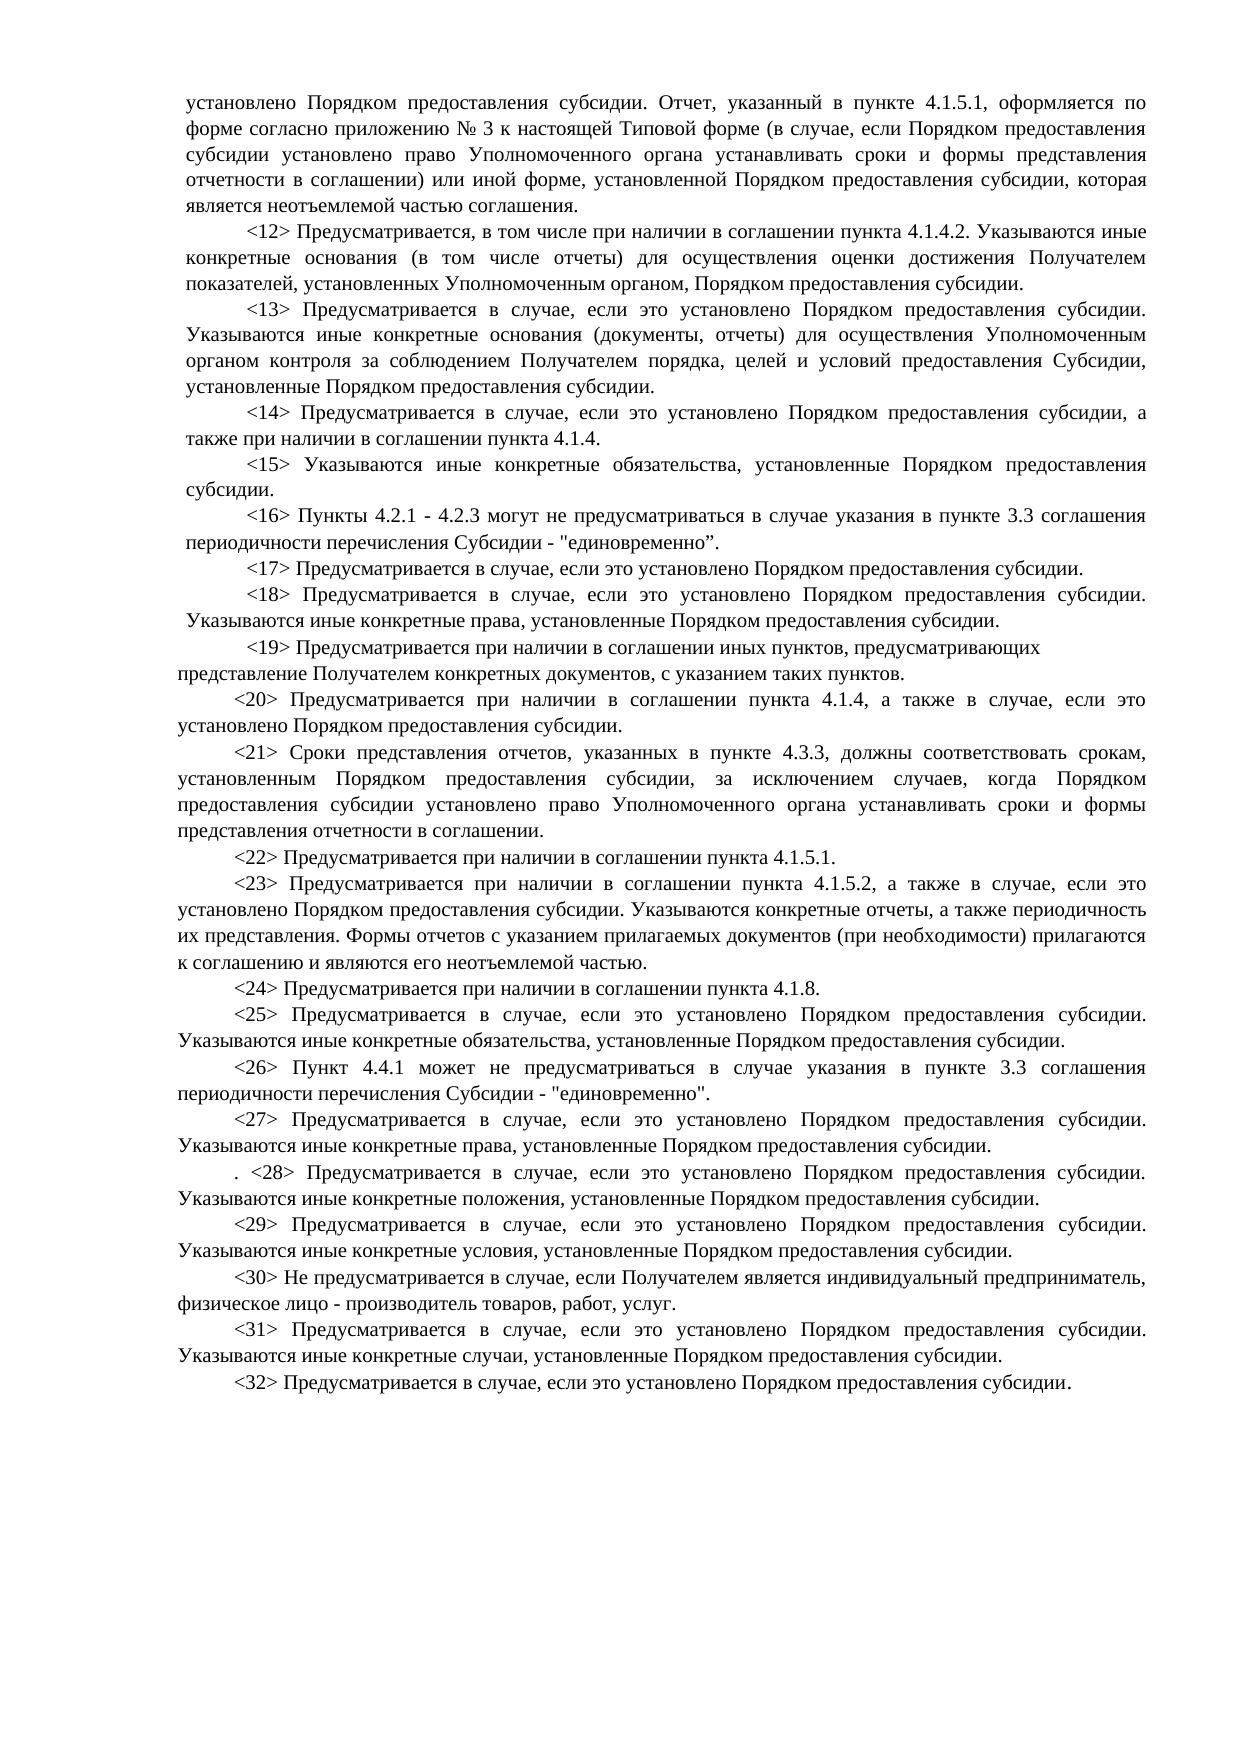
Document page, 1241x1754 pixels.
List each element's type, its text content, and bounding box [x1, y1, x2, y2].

text <27> Предусматривается в случае, если это установлено Порядком предоставления субсидии. Указываются иные конкретные права, установленные Порядком предоставления субсидии. [177, 1106, 1147, 1158]
text <26> Пункт 4.4.1 может не предусматриваться в случае указания в пункте 3.3 соглашения периодичности перечисления Субсидии - "единовременно". [177, 1053, 1147, 1106]
text <17> Предусматривается в случае, если это установлено Порядком предоставления субсидии. [186, 554, 1152, 581]
text <25> Предусматривается в случае, если это установлено Порядком предоставления субсидии. Указываются иные конкретные обязательства, установленные Порядком предоставления субсидии. [177, 1001, 1147, 1053]
text <31> Предусматривается в случае, если это установлено Порядком предоставления субсидии. Указываются иные конкретные случаи, установленные Порядком предоставления субсидии. [177, 1316, 1147, 1368]
text <21> Сроки представления отчетов, указанных в пункте 4.3.3, должны соответствовать срокам, установленным Порядком предоставления субсидии, за исключением случаев, когда Порядком предоставления субсидии установлено право Уполномоченного органа устанавливать сроки и формы представления отчетности в соглашении. [177, 738, 1147, 843]
text <14> Предусматривается в случае, если это установлено Порядком предоставления субсидии, а также при наличии в соглашении пункта 4.1.4. [186, 399, 1147, 450]
text <19> Предусматривается при наличии в соглашении иных пунктов, предусматривающих [186, 633, 1152, 659]
text . <28> Предусматривается в случае, если это установлено Порядком предоставления субсидии. Указываются иные конкретные положения, установленные Порядком предоставления субсидии. [177, 1158, 1147, 1211]
text <23> Предусматривается при наличии в соглашении пункта 4.1.5.2, а также в случае, если это установлено Порядком предоставления субсидии. Указываются конкретные отчеты, а также периодичность их представления. Формы отчетов с указанием прилагаемых документов (при необходимости) прилагаются к соглашению и являются его неотъемлемой частью. [177, 869, 1147, 974]
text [186, 89, 1147, 218]
text <16> Пункты 4.2.1 - 4.2.3 могут не предусматриваться в случае указания в пункте 3.3 соглашения периодичности перечисления Субсидии - "единовременно”. [186, 502, 1147, 554]
text <13> Предусматривается в случае, если это установлено Порядком предоставления субсидии. Указываются иные конкретные основания (документы, отчеты) для осуществления Уполномоченным органом контроля за соблюдением Получателем порядка, целей и условий предоставления Субсидии, установленные Порядком предоставления субсидии. [186, 295, 1147, 399]
text <29> Предусматривается в случае, если это установлено Порядком предоставления субсидии. Указываются иные конкретные условия, установленные Порядком предоставления субсидии. [177, 1211, 1147, 1263]
text <32> Предусматривается в случае, если это установлено Порядком предоставления субсидии. [177, 1368, 1152, 1394]
text <15> Указываются иные конкретные обязательства, установленные Порядком предоставления субсидии. [186, 450, 1147, 502]
text <30> Не предусматривается в случае, если Получателем является индивидуальный предприниматель, физическое лицо - производитель товаров, работ, услуг. [177, 1263, 1147, 1316]
text <18> Предусматривается в случае, если это установлено Порядком предоставления субсидии. Указываются иные конкретные права, установленные Порядком предоставления субсидии. [186, 581, 1147, 633]
text <24> Предусматривается при наличии в соглашении пункта 4.1.8. [177, 974, 1152, 1001]
text представление Получателем конкретных документов, с указанием таких пунктов. [177, 659, 1152, 686]
text <22> Предусматривается при наличии в соглашении пункта 4.1.5.1. [177, 843, 1152, 869]
text <12> Предусматривается, в том числе при наличии в соглашении пункта 4.1.4.2. Указываются иные конкретные основания (в том числе отчеты) для осуществления оценки достижения Получателем показателей, установленных Уполномоченным органом, Порядком предоставления субсидии. [186, 218, 1147, 295]
text <20> Предусматривается при наличии в соглашении пункта 4.1.4, а также в случае, если это установлено Порядком предоставления субсидии. [177, 686, 1147, 738]
